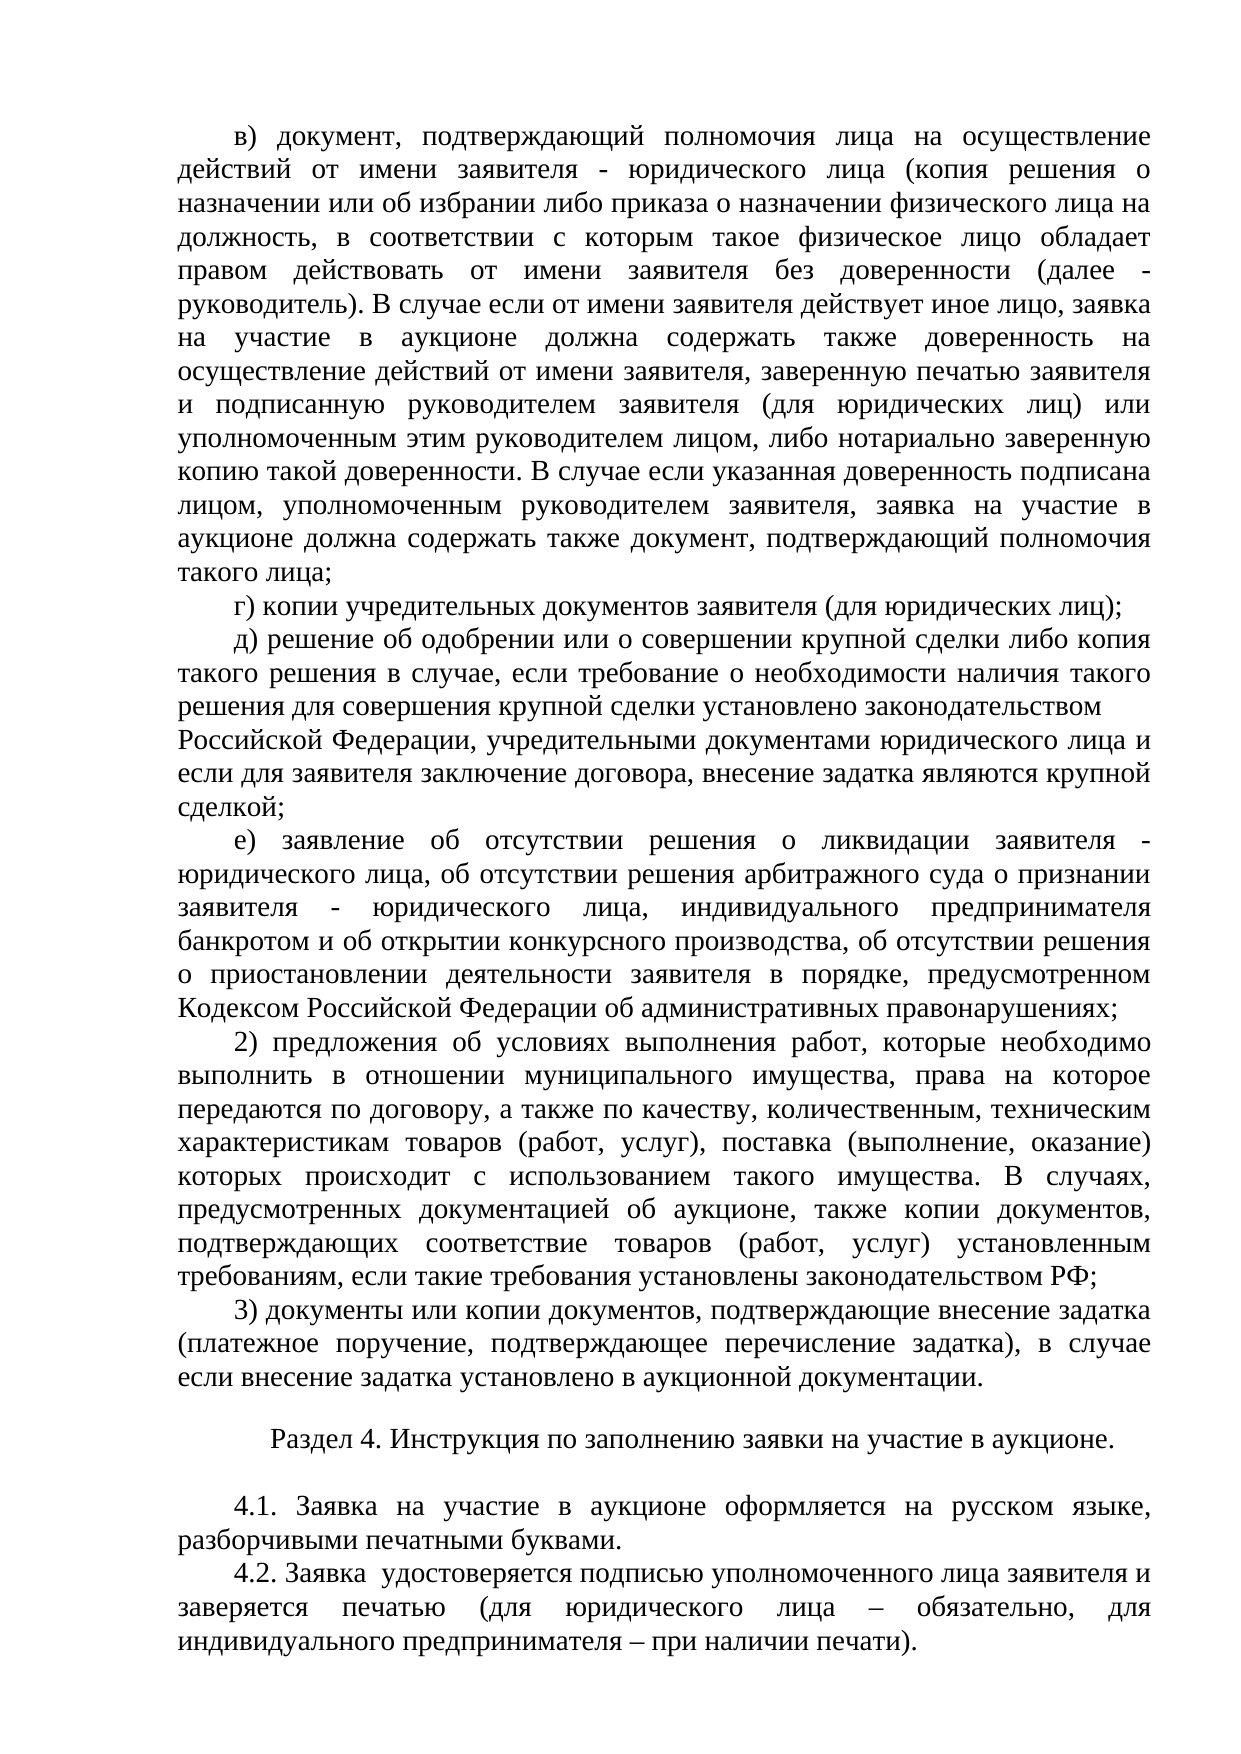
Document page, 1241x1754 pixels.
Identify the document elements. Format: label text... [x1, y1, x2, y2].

text д) решение об одобрении или о совершении крупной сделки либо копия такого решения в случае, если требование о необходимости наличия такого решения для совершения крупной сделки установлено законодательством [177, 621, 1152, 722]
text е) заявление об отсутствии решения о ликвидации заявителя - юридического лица, об отсутствии решения арбитражного суда о признании заявителя - юридического лица, индивидуального предпринимателя банкротом и об открытии конкурсного производства, об отсутствии решения о приостановлении деятельности заявителя в порядке, предусмотренном Кодексом Российской Федерации об административных правонарушениях; [177, 822, 1152, 1024]
text Российской Федерации, учредительными документами юридического лица и если для заявителя заключение договора, внесение задатка являются крупной сделкой; [177, 722, 1152, 822]
text 3) документы или копии документов, подтверждающие внесение задатка (платежное поручение, подтверждающее перечисление задатка), в случае если внесение задатка установлено в аукционной документации. [177, 1292, 1152, 1393]
text 4.2. Заявка удостоверяется подписью уполномоченного лица заявителя и заверяется печатью (для юридического лица – обязательно, для индивидуального предпринимателя – при наличии печати). [177, 1556, 1152, 1656]
text Раздел 4. Инструкция по заполнению заявки на участие в аукционе. [177, 1421, 1152, 1455]
text в) документ, подтверждающий полномочия лица на осуществление действий от имени заявителя - юридического лица (копия решения о назначении или об избрании либо приказа о назначении физического лица на должность, в соответствии с которым такое физическое лицо обладает правом действовать от имени заявителя без доверенности (далее - руководитель). В случае если от имени заявителя действует иное лицо, заявка на участие в аукционе должна содержать также доверенность на осуществление действий от имени заявителя, заверенную печатью заявителя и подписанную руководителем заявителя (для юридических лиц) или уполномоченным этим руководителем лицом, либо нотариально заверенную копию такой доверенности. В случае если указанная доверенность подписана лицом, уполномоченным руководителем заявителя, заявка на участие в аукционе должна содержать также документ, подтверждающий полномочия такого лица; [177, 118, 1152, 588]
text 4.1. Заявка на участие в аукционе оформляется на русском языке, разборчивыми печатными буквами. [177, 1488, 1152, 1556]
text 2) предложения об условиях выполнения работ, которые необходимо выполнить в отношении муниципального имущества, права на которое передаются по договору, а также по качеству, количественным, техническим характеристикам товаров (работ, услуг), поставка (выполнение, оказание) которых происходит с использованием такого имущества. В случаях, предусмотренных документацией об аукционе, также копии документов, подтверждающих соответствие товаров (работ, услуг) установленным требованиям, если такие требования установлены законодательством РФ; [177, 1024, 1152, 1292]
text г) копии учредительных документов заявителя (для юридических лиц); [177, 588, 1152, 621]
